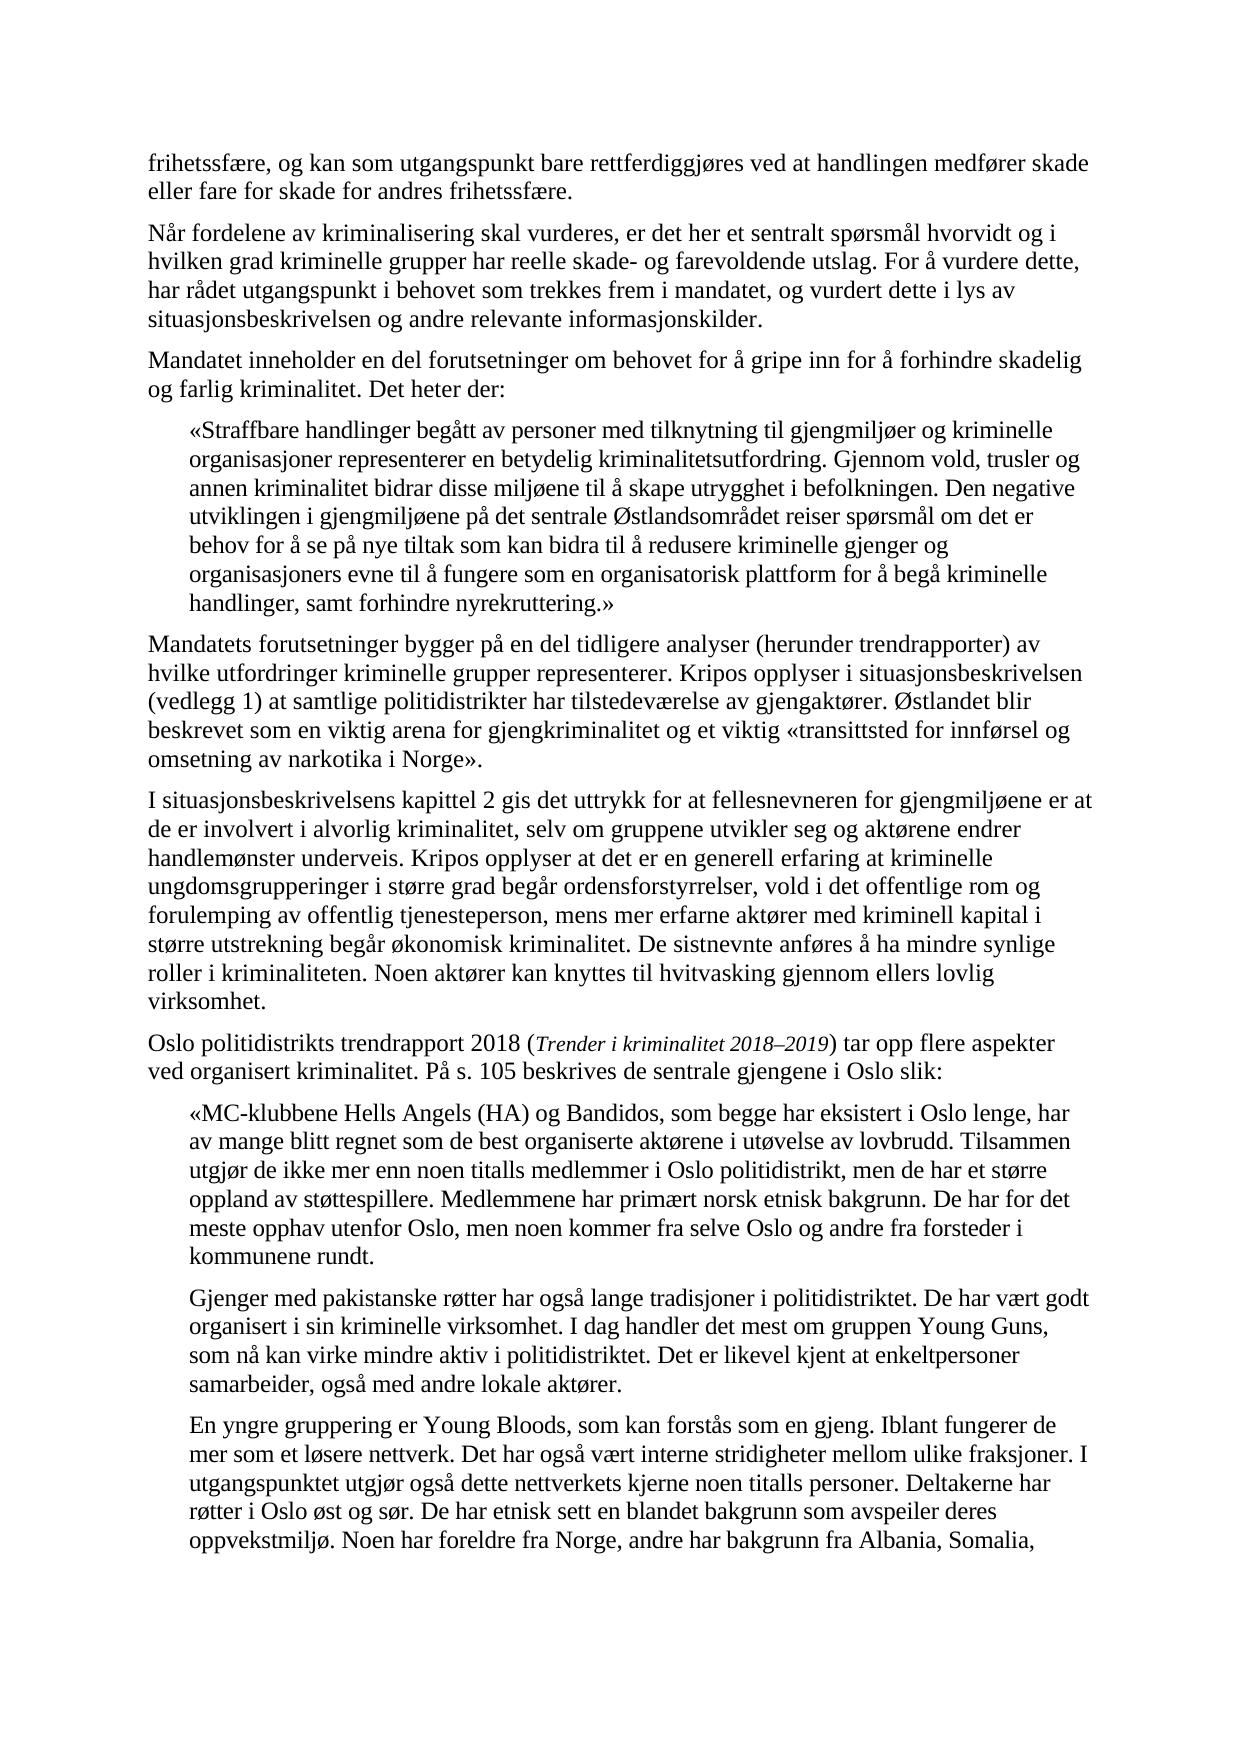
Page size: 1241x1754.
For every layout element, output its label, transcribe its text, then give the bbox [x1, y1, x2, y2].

text Mandatet inneholder en del forutsetninger om behovet for å gripe inn for å forhindre skadelig og farlig kriminalitet. Det heter der: [148, 345, 1093, 403]
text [148, 148, 1093, 205]
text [189, 1410, 1093, 1554]
text «MC-klubbene Hells Angels (HA) og Bandidos, som begge har eksistert i Oslo lenge, har av mange blitt regnet som de best organiserte aktørene i utøvelse av lovbrudd. Tilsammen utgjør de ikke mer enn noen titalls medlemmer i Oslo politidistrikt, men de har et større oppland av støttespillere. Medlemmene har primært norsk etnisk bakgrunn. De har for det meste opphav utenfor Oslo, men noen kommer fra selve Oslo og andre fra forsteder i kommunene rundt. [189, 1098, 1093, 1270]
text Gjenger med pakistanske røtter har også lange tradisjoner i politidistriktet. De har vært godt organisert i sin kriminelle virksomhet. I dag handler det mest om gruppen Young Guns, som nå kan virke mindre aktiv i politidistriktet. Det er likevel kjent at enkeltpersoner samarbeider, også med andre lokale aktører. [189, 1283, 1093, 1398]
text Oslo politidistrikts trendrapport 2018 (Trender i kriminalitet 2018–2019) tar opp flere aspekter ved organisert kriminalitet. På s. 105 beskrives de sentrale gjengene i Oslo slik: [148, 1028, 1093, 1085]
text Når fordelene av kriminalisering skal vurderes, er det her et sentralt spørsmål hvorvidt og i hvilken grad kriminelle grupper har reelle skade- og farevoldende utslag. For å vurdere dette, har rådet utgangspunkt i behovet som trekkes frem i mandatet, og vurdert dette i lys av situasjonsbeskrivelsen og andre relevante informasjonskilder. [148, 218, 1093, 333]
text I situasjonsbeskrivelsens kapittel 2 gis det uttrykk for at fellesnevneren for gjengmiljøene er at de er involvert i alvorlig kriminalitet, selv om gruppene utvikler seg og aktørene endrer handlemønster underveis. Kripos opplyser at det er en generell erfaring at kriminelle ungdomsgrupperinger i større grad begår ordensforstyrrelser, vold i det offentlige rom og forulemping av offentlig tjenesteperson, mens mer erfarne aktører med kriminell kapital i større utstrekning begår økonomisk kriminalitet. De sistnevnte anføres å ha mindre synlige roller i kriminaliteten. Noen aktører kan knyttes til hvitvasking gjennom ellers lovlig virksomhet. [148, 785, 1093, 1015]
text Mandatets forutsetninger bygger på en del tidligere analyser (herunder trendrapporter) av hvilke utfordringer kriminelle grupper representerer. Kripos opplyser i situasjonsbeskrivelsen (vedlegg 1) at samtlige politidistrikter har tilstedeværelse av gjengaktører. Østlandet blir beskrevet som en viktig arena for gjengkriminalitet og et viktig «transittsted for innførsel og omsetning av narkotika i Norge». [148, 629, 1093, 773]
text «Straffbare handlinger begått av personer med tilknytning til gjengmiljøer og kriminelle organisasjoner representerer en betydelig kriminalitetsutfordring. Gjennom vold, trusler og annen kriminalitet bidrar disse miljøene til å skape utrygghet i befolkningen. Den negative utviklingen i gjengmiljøene på det sentrale Østlandsområdet reiser spørsmål om det er behov for å se på nye tiltak som kan bidra til å redusere kriminelle gjenger og organisasjoners evne til å fungere som en organisatorisk plattform for å begå kriminelle handlinger, samt forhindre nyrekruttering.» [189, 415, 1093, 616]
